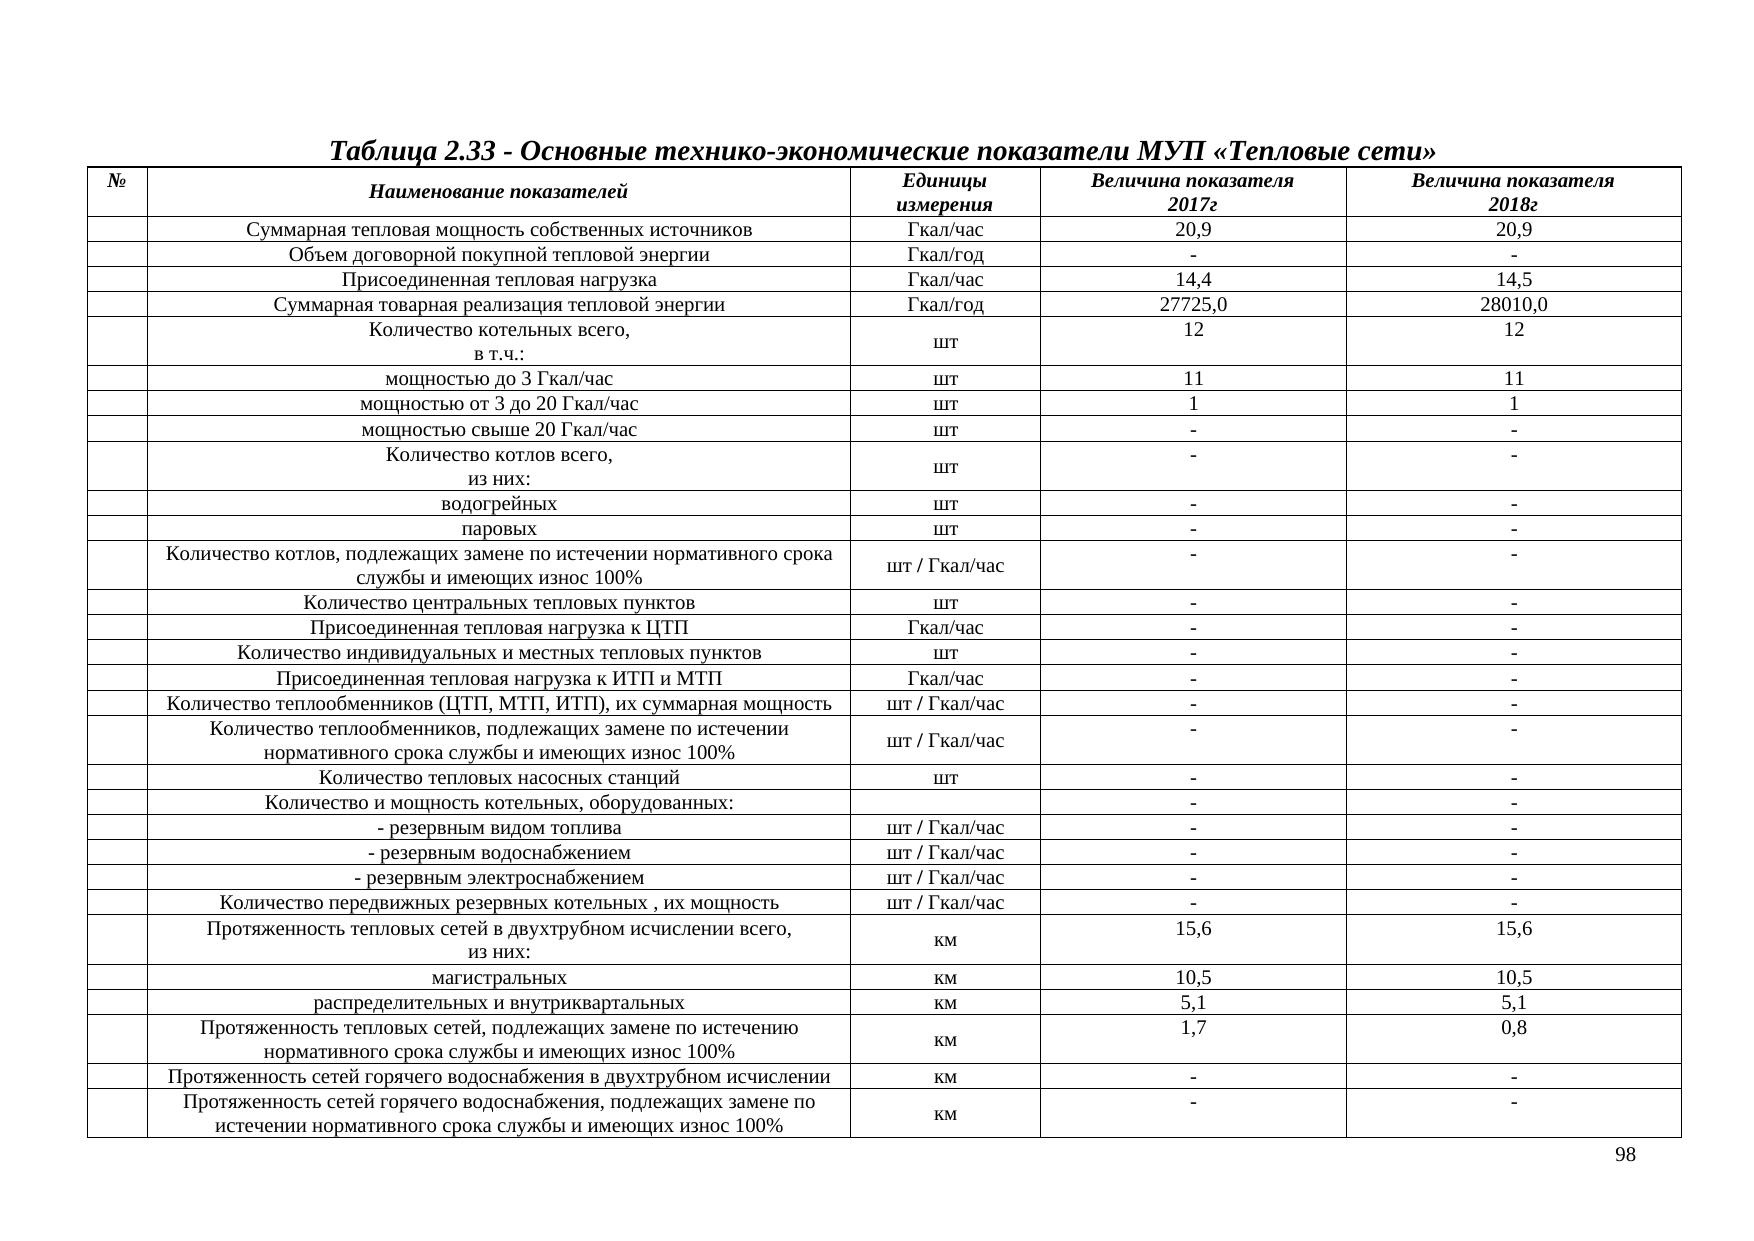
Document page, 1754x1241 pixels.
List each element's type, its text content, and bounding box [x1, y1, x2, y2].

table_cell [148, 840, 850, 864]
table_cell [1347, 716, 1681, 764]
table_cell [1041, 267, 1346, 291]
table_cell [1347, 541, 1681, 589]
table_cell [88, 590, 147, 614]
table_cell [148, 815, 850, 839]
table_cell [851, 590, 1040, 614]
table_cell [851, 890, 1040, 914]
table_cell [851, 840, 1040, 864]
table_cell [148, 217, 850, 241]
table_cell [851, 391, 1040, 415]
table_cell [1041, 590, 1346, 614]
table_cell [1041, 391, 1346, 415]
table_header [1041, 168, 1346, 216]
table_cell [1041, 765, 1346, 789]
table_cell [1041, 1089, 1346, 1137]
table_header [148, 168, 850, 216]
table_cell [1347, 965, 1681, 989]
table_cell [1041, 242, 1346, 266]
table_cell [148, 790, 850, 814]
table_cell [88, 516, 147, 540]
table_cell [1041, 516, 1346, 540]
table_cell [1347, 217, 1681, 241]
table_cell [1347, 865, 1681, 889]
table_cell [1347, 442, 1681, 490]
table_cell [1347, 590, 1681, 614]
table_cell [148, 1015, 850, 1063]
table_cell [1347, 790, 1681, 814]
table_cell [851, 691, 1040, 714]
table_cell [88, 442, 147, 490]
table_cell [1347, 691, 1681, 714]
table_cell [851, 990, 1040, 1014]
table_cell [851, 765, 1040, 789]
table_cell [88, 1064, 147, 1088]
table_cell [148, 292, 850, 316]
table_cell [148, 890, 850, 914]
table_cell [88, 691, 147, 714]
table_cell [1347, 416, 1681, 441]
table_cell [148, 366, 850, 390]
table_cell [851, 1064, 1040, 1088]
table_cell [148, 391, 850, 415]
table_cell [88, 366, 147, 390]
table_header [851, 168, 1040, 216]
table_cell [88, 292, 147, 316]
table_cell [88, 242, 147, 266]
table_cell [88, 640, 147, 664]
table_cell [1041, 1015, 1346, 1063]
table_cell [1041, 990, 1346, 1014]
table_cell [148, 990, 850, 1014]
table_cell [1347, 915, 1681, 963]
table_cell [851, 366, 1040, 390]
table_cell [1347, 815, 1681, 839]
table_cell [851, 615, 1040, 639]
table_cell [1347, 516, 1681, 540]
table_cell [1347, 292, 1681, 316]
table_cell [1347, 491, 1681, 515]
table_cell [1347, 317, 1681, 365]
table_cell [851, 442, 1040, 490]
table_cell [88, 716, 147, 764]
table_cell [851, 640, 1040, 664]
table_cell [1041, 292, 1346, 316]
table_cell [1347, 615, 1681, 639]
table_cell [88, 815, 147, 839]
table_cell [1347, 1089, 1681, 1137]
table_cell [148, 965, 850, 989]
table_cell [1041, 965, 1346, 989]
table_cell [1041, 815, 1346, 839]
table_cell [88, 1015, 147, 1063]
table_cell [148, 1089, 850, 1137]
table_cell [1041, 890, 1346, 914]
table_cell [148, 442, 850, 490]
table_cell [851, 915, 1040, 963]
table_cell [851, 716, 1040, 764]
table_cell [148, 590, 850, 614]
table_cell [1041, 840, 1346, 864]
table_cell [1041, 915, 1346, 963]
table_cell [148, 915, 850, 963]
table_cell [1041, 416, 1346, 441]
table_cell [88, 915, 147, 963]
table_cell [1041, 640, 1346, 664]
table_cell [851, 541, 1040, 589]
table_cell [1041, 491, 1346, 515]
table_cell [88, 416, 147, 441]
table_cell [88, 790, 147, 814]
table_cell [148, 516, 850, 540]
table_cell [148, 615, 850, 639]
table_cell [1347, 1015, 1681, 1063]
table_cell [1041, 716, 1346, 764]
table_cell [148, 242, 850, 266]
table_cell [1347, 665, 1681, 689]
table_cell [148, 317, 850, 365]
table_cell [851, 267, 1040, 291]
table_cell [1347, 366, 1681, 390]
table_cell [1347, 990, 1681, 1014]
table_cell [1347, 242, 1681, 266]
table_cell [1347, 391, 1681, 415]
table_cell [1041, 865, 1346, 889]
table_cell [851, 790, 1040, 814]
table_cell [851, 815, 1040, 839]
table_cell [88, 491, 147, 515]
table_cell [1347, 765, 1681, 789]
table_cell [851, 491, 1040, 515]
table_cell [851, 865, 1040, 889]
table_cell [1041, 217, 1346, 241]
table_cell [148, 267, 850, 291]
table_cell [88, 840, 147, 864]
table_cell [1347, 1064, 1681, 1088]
text Таблица 2.33 - Основные технико-экономические показатели МУП «Тепловые сети» [133, 133, 1636, 166]
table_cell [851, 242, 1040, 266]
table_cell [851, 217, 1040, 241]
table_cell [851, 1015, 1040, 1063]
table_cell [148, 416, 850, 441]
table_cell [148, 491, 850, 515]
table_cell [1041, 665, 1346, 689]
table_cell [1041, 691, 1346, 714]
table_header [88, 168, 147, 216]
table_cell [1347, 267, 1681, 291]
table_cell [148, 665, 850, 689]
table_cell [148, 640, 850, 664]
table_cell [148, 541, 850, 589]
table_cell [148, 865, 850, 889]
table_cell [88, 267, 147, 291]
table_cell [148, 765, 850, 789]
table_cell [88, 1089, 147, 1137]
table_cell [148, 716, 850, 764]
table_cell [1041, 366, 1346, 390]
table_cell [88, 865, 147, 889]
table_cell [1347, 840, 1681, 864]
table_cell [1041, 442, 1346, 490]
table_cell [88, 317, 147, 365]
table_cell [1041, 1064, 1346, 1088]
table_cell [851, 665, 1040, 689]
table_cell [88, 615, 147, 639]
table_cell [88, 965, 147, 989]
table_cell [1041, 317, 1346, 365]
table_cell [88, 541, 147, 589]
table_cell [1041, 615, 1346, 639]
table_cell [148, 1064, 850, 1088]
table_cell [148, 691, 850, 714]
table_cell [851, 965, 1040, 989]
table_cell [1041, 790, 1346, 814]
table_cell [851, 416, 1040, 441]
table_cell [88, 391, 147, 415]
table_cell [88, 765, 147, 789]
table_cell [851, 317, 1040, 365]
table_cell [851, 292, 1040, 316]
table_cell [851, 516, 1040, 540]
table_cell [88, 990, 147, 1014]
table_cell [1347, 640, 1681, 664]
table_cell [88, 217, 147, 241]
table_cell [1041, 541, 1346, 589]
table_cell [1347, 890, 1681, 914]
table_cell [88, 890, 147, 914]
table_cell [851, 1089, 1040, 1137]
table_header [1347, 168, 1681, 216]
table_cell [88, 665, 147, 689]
